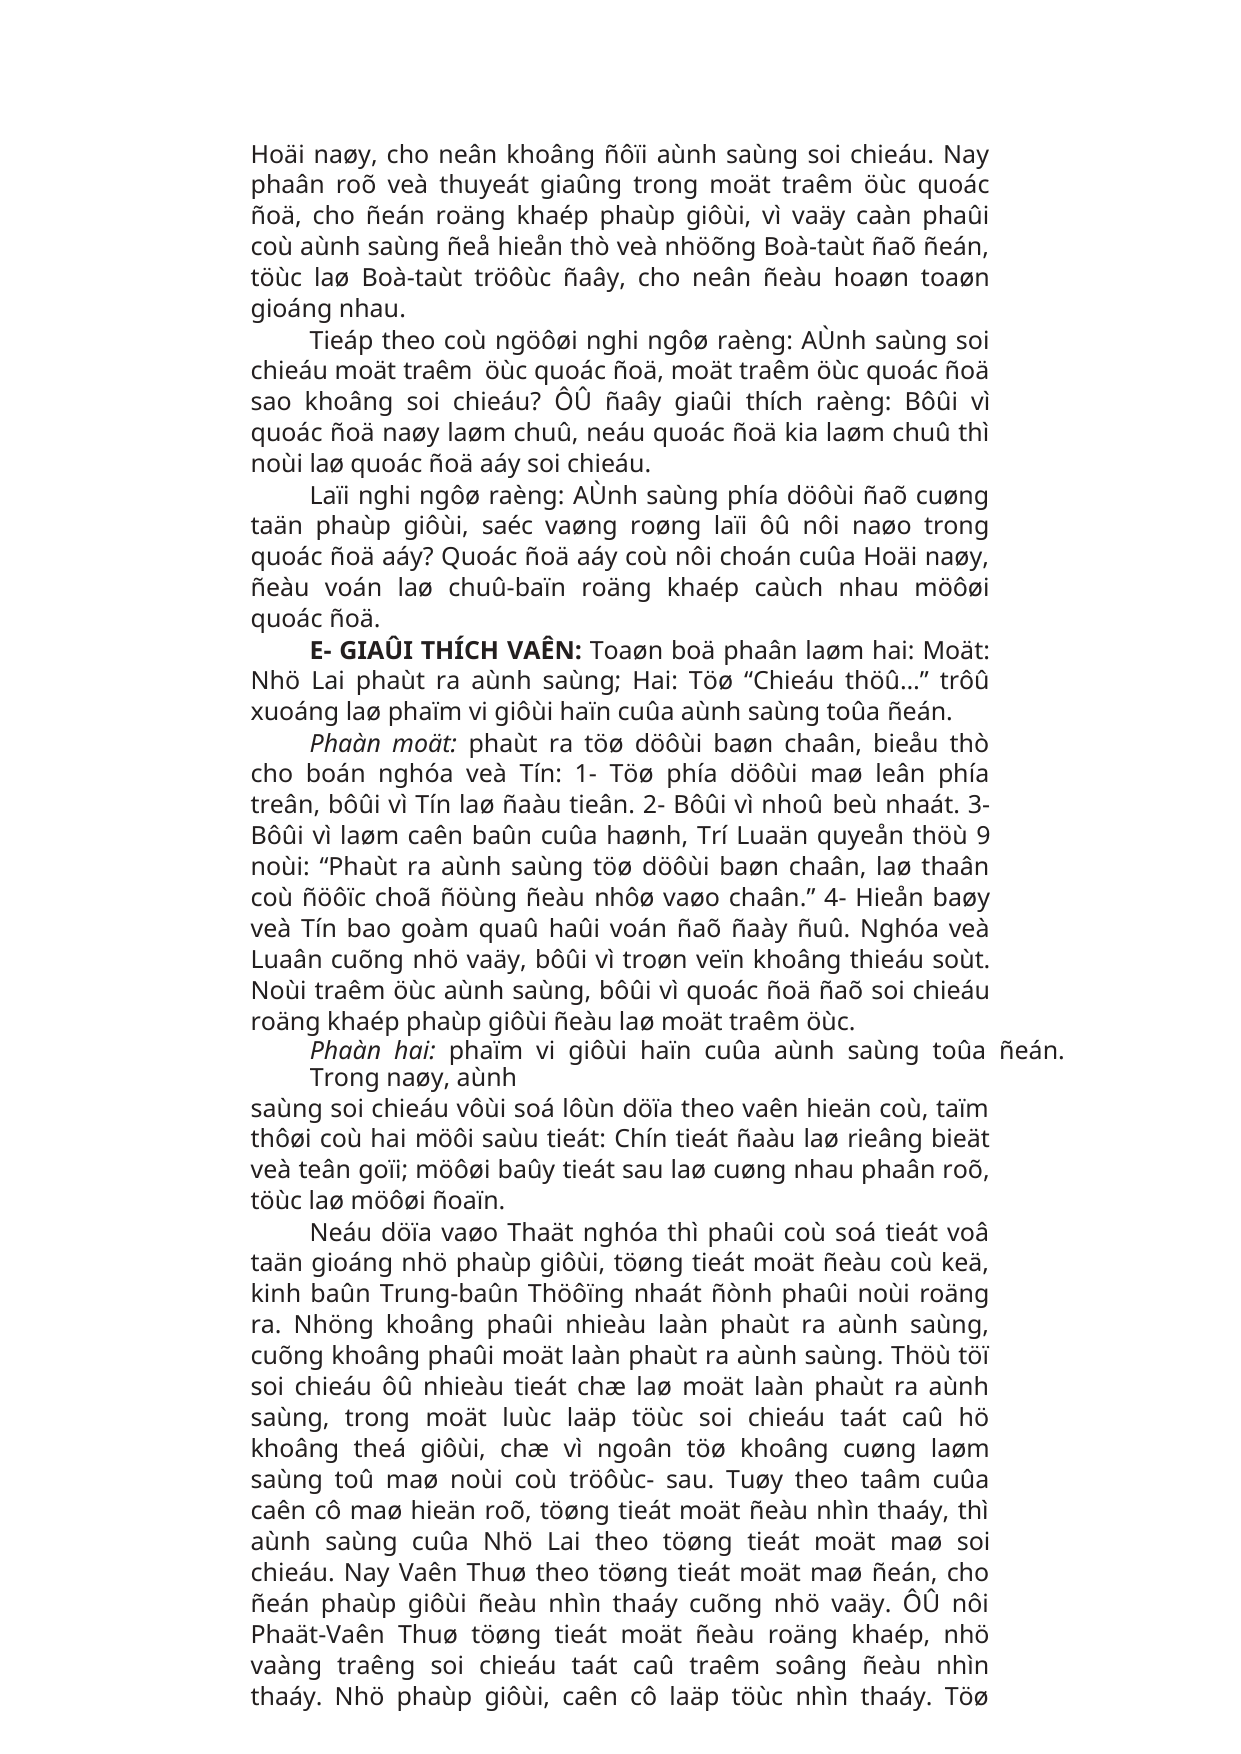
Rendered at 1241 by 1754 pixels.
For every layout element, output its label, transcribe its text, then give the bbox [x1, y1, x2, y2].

text Phaàn hai: phaïm vi giôùi haïn cuûa aùnh saùng toûa ñeán. Trong naøy, aùnh [309, 1038, 1065, 1092]
text saùng soi chieáu vôùi soá lôùn döïa theo vaên hieän coù, taïm thôøi coù hai möôi saùu tieát: Chín tieát ñaàu laø rieâng bieät veà teân goïi; möôøi baûy tieát sau laø cuøng nhau phaân roõ, töùc laø möôøi ñoaïn. [250, 1092, 990, 1217]
text Laïi nghi ngôø raèng: AÙnh saùng phía döôùi ñaõ cuøng taän phaùp giôùi, saéc vaøng roøng laïi ôû nôi naøo trong quoác ñoä aáy? Quoác ñoä aáy coù nôi choán cuûa Hoäi naøy, ñeàu voán laø chuû-baïn roäng khaép caùch nhau möôøi quoác ñoä. [250, 479, 990, 635]
text Phaàn moät: phaùt ra töø döôùi baøn chaân, bieåu thò cho boán nghóa veà Tín: 1- Töø phía döôùi maø leân phía treân, bôûi vì Tín laø ñaàu tieân. 2- Bôûi vì nhoû beù nhaát. 3- Bôûi vì laøm caên baûn cuûa haønh, Trí Luaän quyeån thöù 9 noùi: “Phaùt ra aùnh saùng töø döôùi baøn chaân, laø thaân coù ñöôïc choã ñöùng ñeàu nhôø vaøo chaân.” 4- Hieån baøy veà Tín bao goàm quaû haûi voán ñaõ ñaày ñuû. Nghóa veà Luaân cuõng nhö vaäy, bôûi vì troøn veïn khoâng thieáu soùt. Noùi traêm öùc aùnh saùng, bôûi vì quoác ñoä ñaõ soi chieáu roäng khaép phaùp giôùi ñeàu laø moät traêm öùc. [250, 728, 990, 1038]
text Hoäi naøy, cho neân khoâng ñôïi aùnh saùng soi chieáu. Nay phaân roõ veà thuyeát giaûng trong moät traêm öùc quoác ñoä, cho ñeán roäng khaép phaùp giôùi, vì vaäy caàn phaûi coù aùnh saùng ñeå hieån thò veà nhöõng Boà-taùt ñaõ ñeán, töùc laø Boà-taùt tröôùc ñaây, cho neân ñeàu hoaøn toaøn gioáng nhau. [250, 138, 990, 324]
text E- GIAÛI THÍCH VAÊN: Toaøn boä phaân laøm hai: Moät: Nhö Lai phaùt ra aùnh saùng; Hai: Töø “Chieáu thöû…” trôû xuoáng laø phaïm vi giôùi haïn cuûa aùnh saùng toûa ñeán. [250, 635, 990, 728]
text Tieáp theo coù ngöôøi nghi ngôø raèng: AÙnh saùng soi chieáu moät traêm öùc quoác ñoä, moät traêm öùc quoác ñoä sao khoâng soi chieáu? ÔÛ ñaây giaûi thích raèng: Bôûi vì quoác ñoä naøy laøm chuû, neáu quoác ñoä kia laøm chuû thì noùi laø quoác ñoä aáy soi chieáu. [250, 324, 990, 479]
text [250, 1217, 990, 1713]
